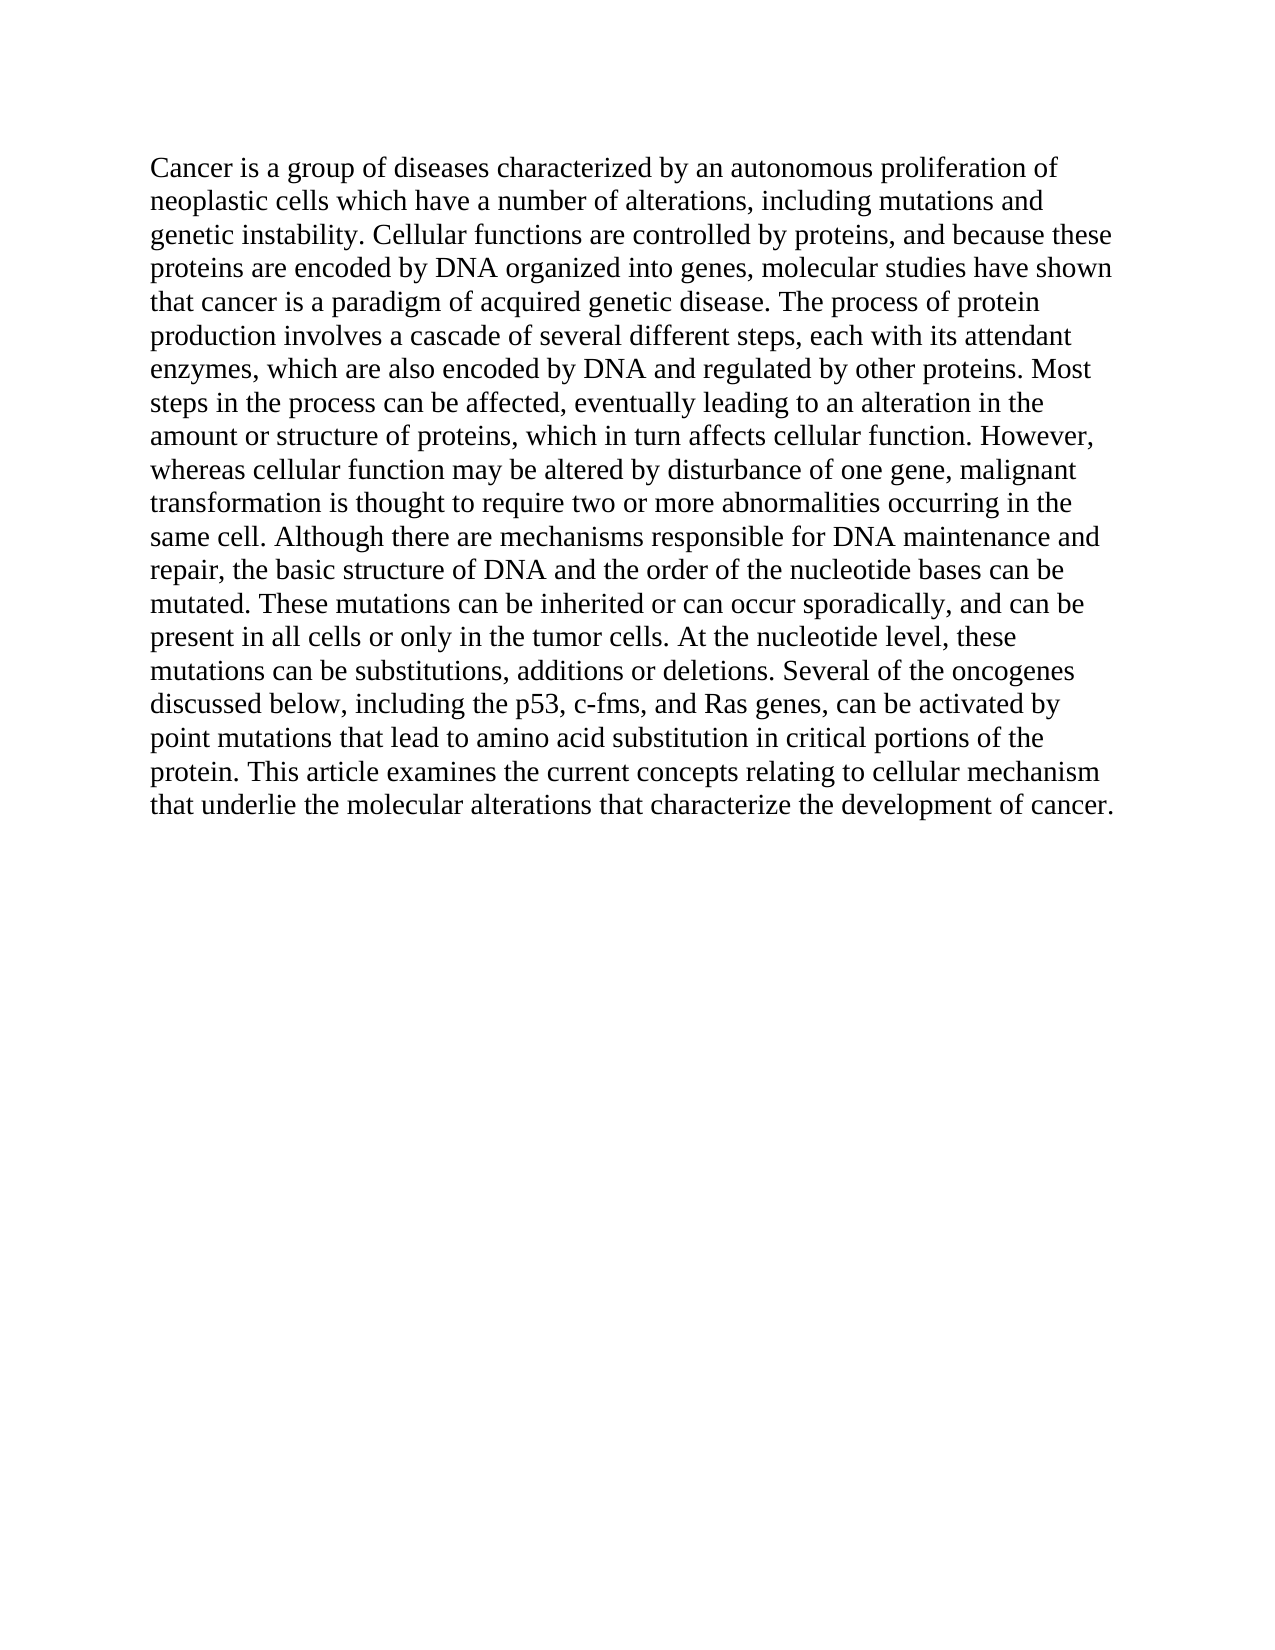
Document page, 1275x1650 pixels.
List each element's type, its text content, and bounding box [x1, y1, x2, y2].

text Cancer is a group of diseases characterized by an autonomous proliferation of neoplastic cells which have a number of alterations, including mutations and genetic instability. Cellular functions are controlled by proteins, and because these proteins are encoded by DNA organized into genes, molecular studies have shown that cancer is a paradigm of acquired genetic disease. The process of protein production involves a cascade of several different steps, each with its attendant enzymes, which are also encoded by DNA and regulated by other proteins. Most steps in the process can be affected, eventually leading to an alteration in the amount or structure of proteins, which in turn affects cellular function. However, whereas cellular function may be altered by disturbance of one gene, malignant transformation is thought to require two or more abnormalities occurring in the same cell. Although there are mechanisms responsible for DNA maintenance and repair, the basic structure of DNA and the order of the nucleotide bases can be mutated. These mutations can be inherited or can occur sporadically, and can be present in all cells or only in the tumor cells. At the nucleotide level, these mutations can be substitutions, additions or deletions. Several of the oncogenes discussed below, including the p53, c-fms, and Ras genes, can be activated by point mutations that lead to amino acid substitution in critical portions of the protein. This article examines the current concepts relating to cellular mechanism that underlie the molecular alterations that characterize the development of cancer. [150, 150, 1125, 821]
